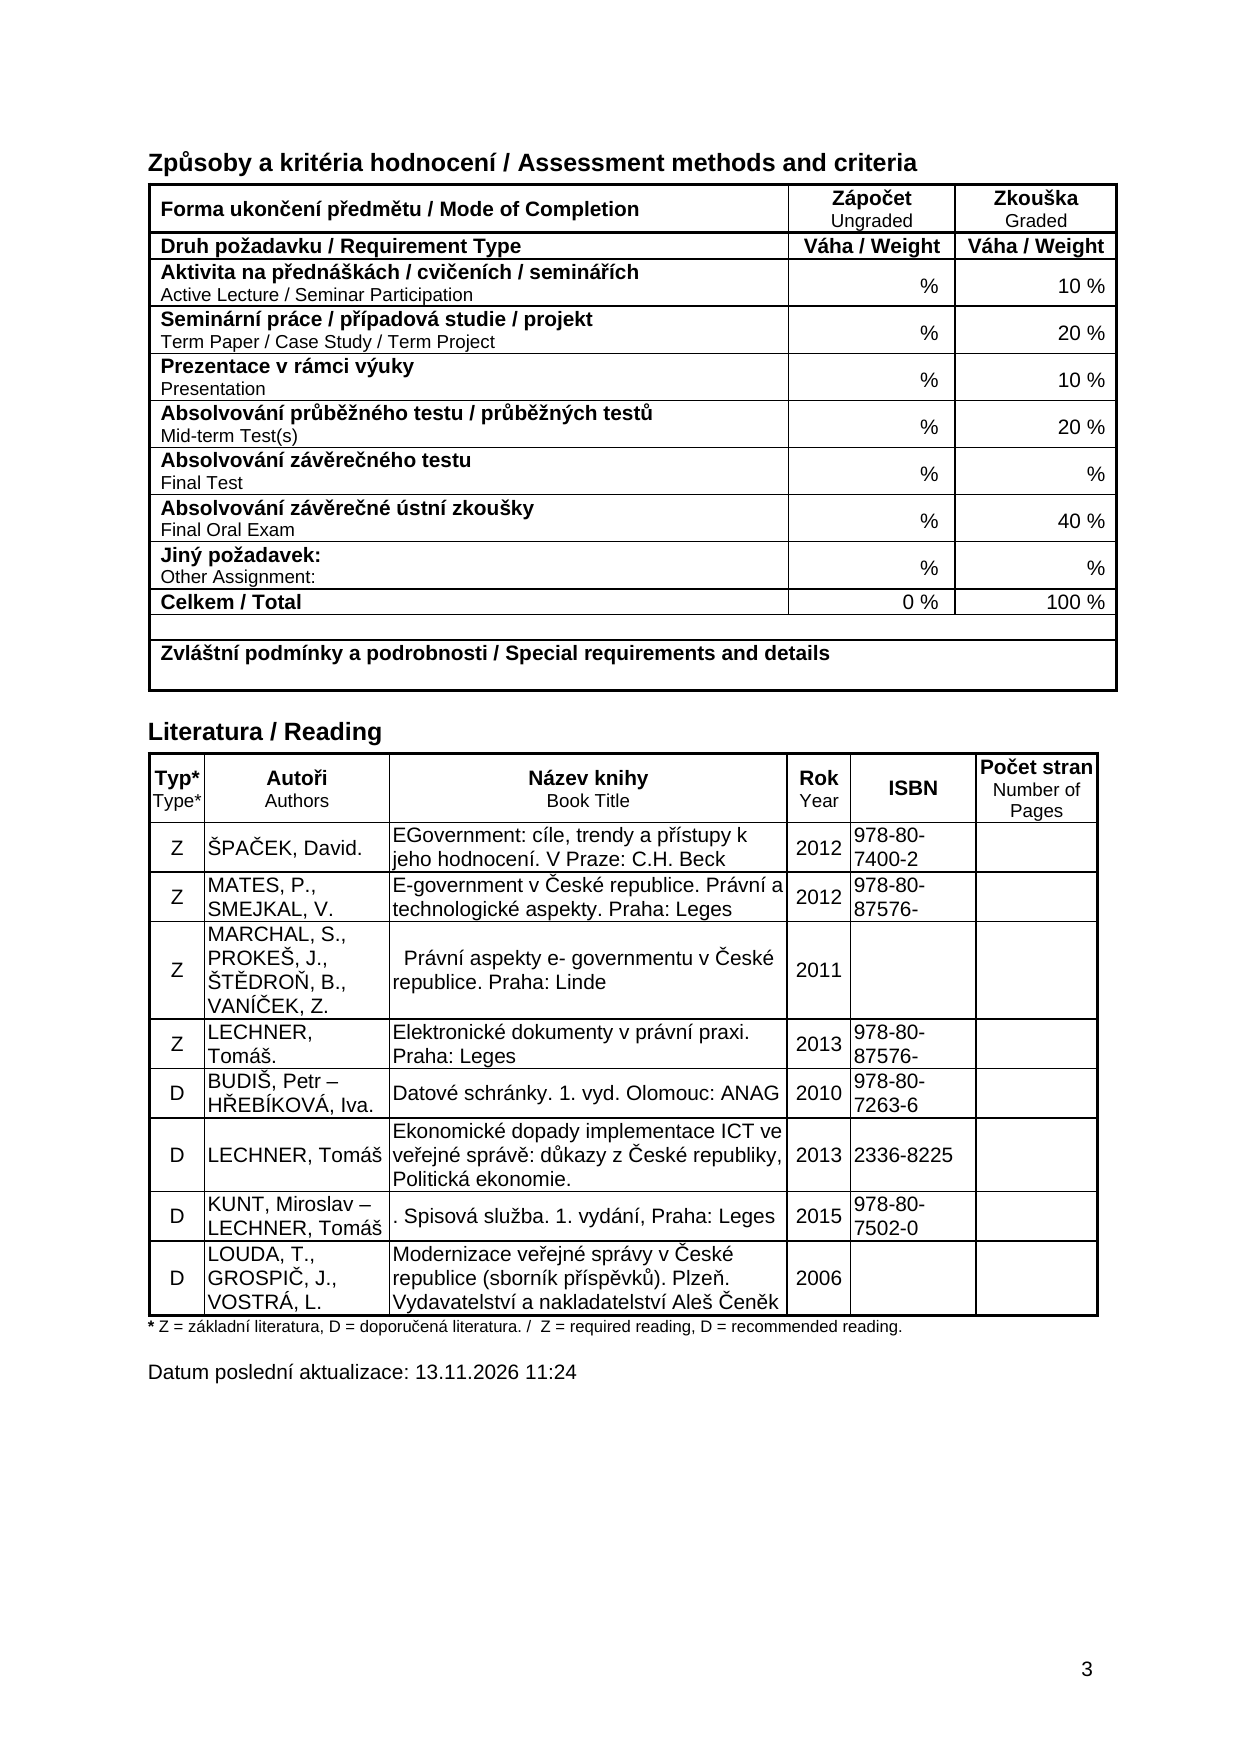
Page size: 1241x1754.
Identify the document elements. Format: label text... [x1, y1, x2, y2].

table_header Rok Year [788, 755, 850, 822]
table_cell % [789, 448, 954, 494]
table_header Zkouška Graded [956, 186, 1115, 231]
table_cell Modernizace veřejné správy v České republice (sborník příspěvků). Plzeň. Vydavatelství a nakladatelství Aleš Čeněk [390, 1242, 786, 1313]
table_cell Váha / Weight [956, 234, 1115, 258]
table_cell 978-80-87576- [851, 1020, 975, 1068]
table_cell % [956, 542, 1115, 588]
text * Z = základní literatura, D = doporučená literatura. / Z = required reading, D = recommended reading. [148, 1317, 1093, 1336]
table_cell [977, 922, 1096, 1018]
table_cell Seminární práce / případová studie / projekt Term Paper / Case Study / Term Project [151, 307, 788, 352]
table_cell [151, 615, 1115, 639]
table_cell Z [151, 873, 204, 921]
table_cell Ekonomické dopady implementace ICT ve veřejné správě: důkazy z České republiky, Politická ekonomie. [390, 1119, 786, 1191]
table_cell Elektronické dokumenty v právní praxi. Praha: Leges [390, 1020, 786, 1068]
table_cell 2012 [788, 873, 850, 921]
table_cell KUNT, Miroslav – LECHNER, Tomáš [205, 1192, 389, 1240]
table_cell [977, 873, 1096, 921]
table_header Počet stran Number of Pages [977, 755, 1096, 822]
table_cell [851, 922, 975, 1018]
table_cell 2010 [788, 1069, 850, 1117]
table_cell MARCHAL, S., PROKEŠ, J., ŠTĚDROŇ, B., VANÍČEK, Z. [205, 922, 389, 1018]
text Způsoby a kritéria hodnocení / Assessment methods and criteria [148, 148, 1093, 176]
table_cell 978-80-7263-6 [851, 1069, 975, 1117]
text Literatura / Reading [148, 717, 1093, 745]
table_cell % [789, 307, 954, 352]
table_cell Absolvování závěrečné ústní zkoušky Final Oral Exam [151, 495, 788, 541]
table_cell BUDIŠ, Petr – HŘEBÍKOVÁ, Iva. [205, 1069, 389, 1117]
table_cell 2013 [788, 1020, 850, 1068]
table_cell Prezentace v rámci výuky Presentation [151, 354, 788, 399]
table_cell Váha / Weight [789, 234, 954, 258]
table_cell Právní aspekty e- governmentu v České republice. Praha: Linde [390, 922, 786, 1018]
table_cell 2012 [788, 823, 850, 871]
table_cell % [789, 354, 954, 399]
table_cell Datové schránky. 1. vyd. Olomouc: ANAG [390, 1069, 786, 1117]
table_cell Z [151, 1020, 204, 1068]
table_cell 10 % [956, 354, 1115, 399]
table_cell % [789, 401, 954, 447]
table_cell % [789, 495, 954, 541]
table_cell % [789, 260, 954, 305]
table_cell LECHNER, Tomáš [205, 1119, 389, 1191]
table_cell % [956, 448, 1115, 494]
table_cell . Spisová služba. 1. vydání, Praha: Leges [390, 1192, 786, 1240]
table_cell LOUDA, T., GROSPIČ, J., VOSTRÁ, L. [205, 1242, 389, 1313]
table_cell Absolvování průběžného testu / průběžných testů Mid-term Test(s) [151, 401, 788, 447]
table_cell Zvláštní podmínky a podrobnosti / Special requirements and details [151, 641, 1115, 688]
table_header Typ* Type* [151, 755, 204, 822]
table_cell Absolvování závěrečného testu Final Test [151, 448, 788, 494]
table_cell 2006 [788, 1242, 850, 1313]
text Datum poslední aktualizace: 9.2.2021 23:21 [148, 1360, 1093, 1384]
table_cell Druh požadavku / Requirement Type [151, 234, 788, 258]
table_cell Celkem / Total [151, 590, 788, 613]
table_cell MATES, P., SMEJKAL, V. [205, 873, 389, 921]
table_cell Aktivita na přednáškách / cvičeních / seminářích Active Lecture / Seminar Participation [151, 260, 788, 305]
table_cell [977, 1242, 1096, 1313]
table_cell [977, 1192, 1096, 1240]
table_cell D [151, 1069, 204, 1117]
table_cell Z [151, 823, 204, 871]
table_cell [977, 1069, 1096, 1117]
table_cell [977, 1020, 1096, 1068]
table_cell 10 % [956, 260, 1115, 305]
table_header ISBN [851, 755, 975, 822]
table_cell [977, 1119, 1096, 1191]
table_header Název knihy Book Title [390, 755, 786, 822]
table_cell Z [151, 922, 204, 1018]
table_cell 2015 [788, 1192, 850, 1240]
table_cell 20 % [956, 307, 1115, 352]
table_cell 2011 [788, 922, 850, 1018]
table_cell EGovernment: cíle, trendy a přístupy k jeho hodnocení. V Praze: C.H. Beck [390, 823, 786, 871]
table_cell 2013 [788, 1119, 850, 1191]
table_cell % [789, 542, 954, 588]
table_cell 978-80-7502-0 [851, 1192, 975, 1240]
table_cell 2336-8225 [851, 1119, 975, 1191]
table_cell 978-80-7400-2 [851, 823, 975, 871]
table_cell 978-80-87576- [851, 873, 975, 921]
table_cell E-government v České republice. Právní a technologické aspekty. Praha: Leges [390, 873, 786, 921]
table_header Autoři Authors [205, 755, 389, 822]
table_cell D [151, 1242, 204, 1313]
table_cell 100 % [956, 590, 1115, 613]
table_header Zápočet Ungraded [789, 186, 954, 231]
table_cell 20 % [956, 401, 1115, 447]
table_cell Jiný požadavek: (stručný popis) Other Assignment: [151, 542, 788, 588]
table_cell ŠPAČEK, David. [205, 823, 389, 871]
table_cell D [151, 1192, 204, 1240]
table_cell 0 % [789, 590, 954, 613]
table_cell LECHNER, Tomáš. [205, 1020, 389, 1068]
table_header Forma ukončení předmětu / Mode of Completion [151, 186, 788, 231]
table_cell [977, 823, 1096, 871]
table_cell 40 % [956, 495, 1115, 541]
table_cell [851, 1242, 975, 1313]
table_cell D [151, 1119, 204, 1191]
